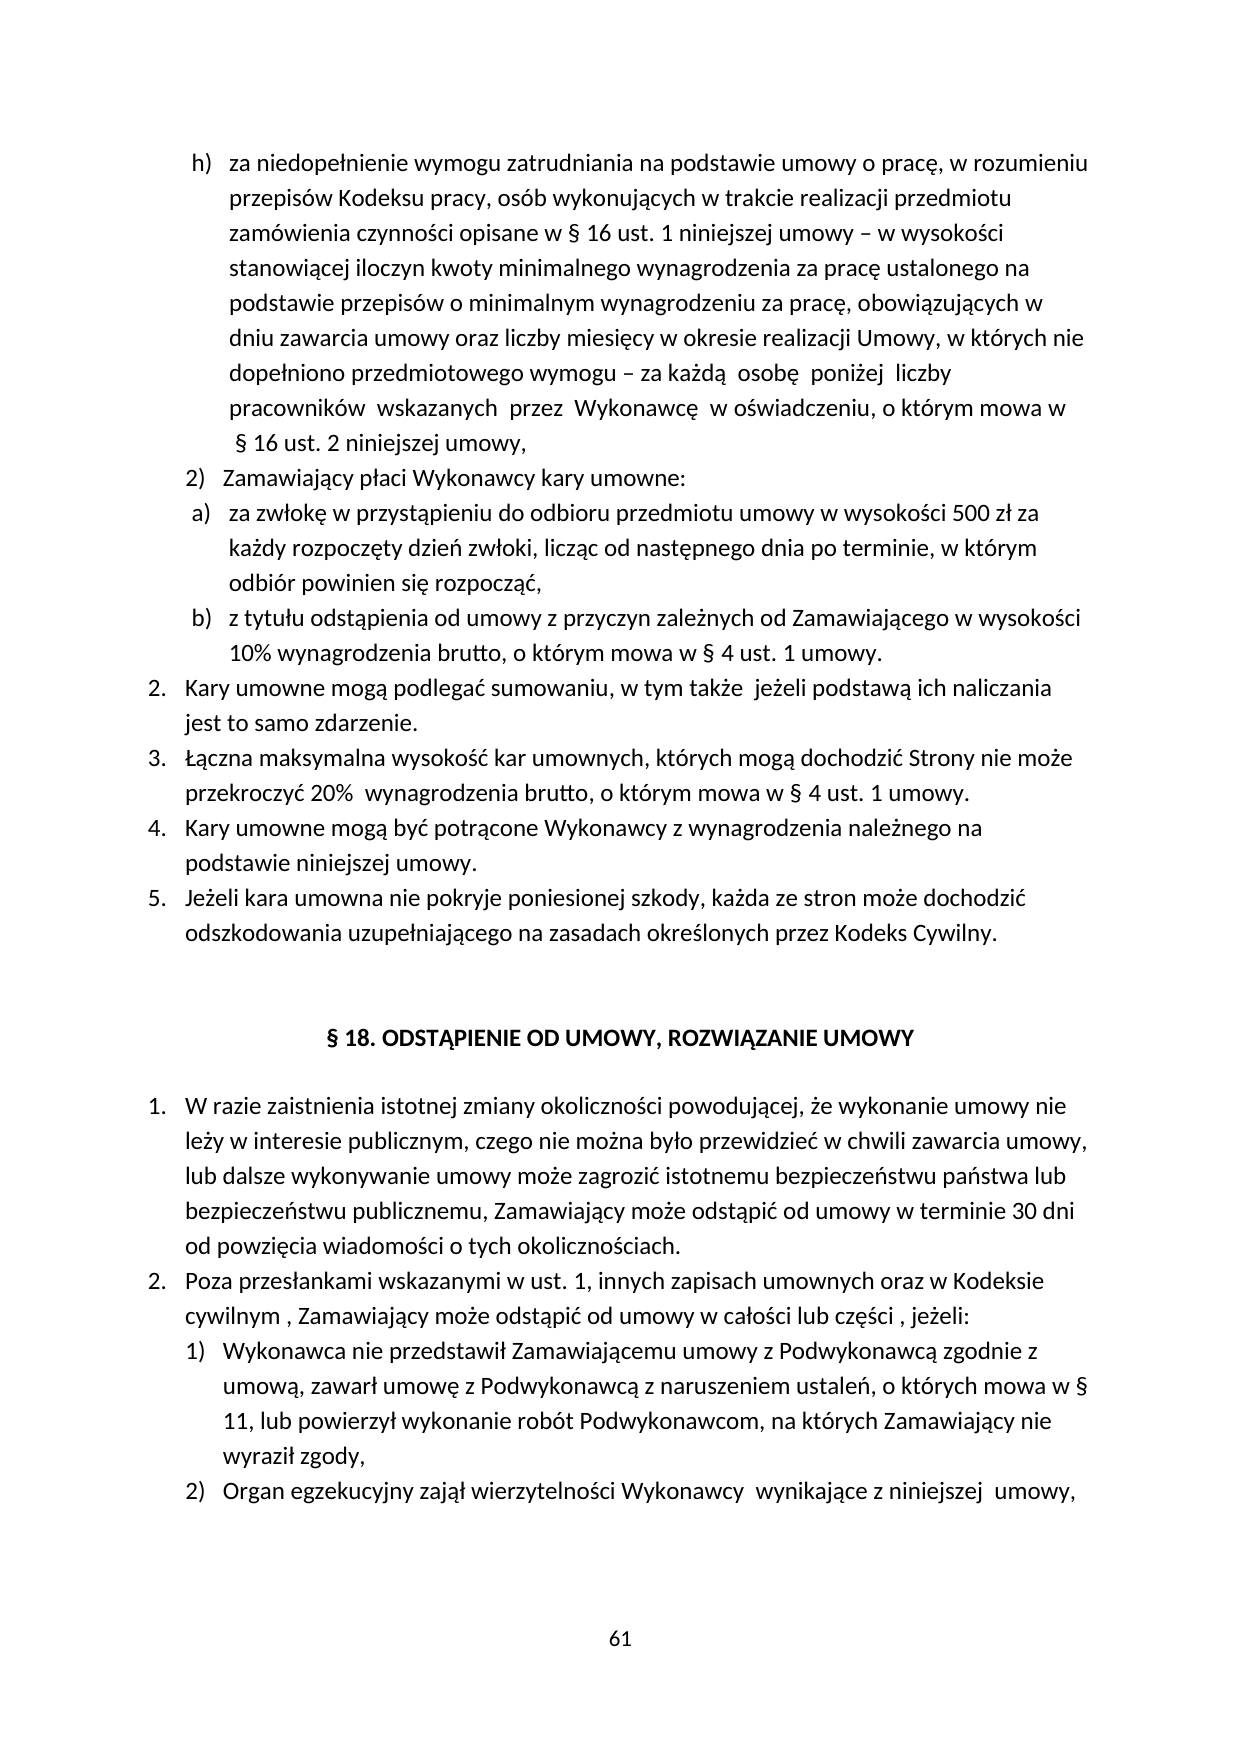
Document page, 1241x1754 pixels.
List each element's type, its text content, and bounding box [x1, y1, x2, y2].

list Jeżeli kara umowna nie pokryje poniesionej szkody, każda ze stron może dochodzić odszkodowania uzupełniającego na zasadach określonych przez Kodeks Cywilny. [148, 883, 1093, 948]
list Zamawiający płaci Wykonawcy kary umowne: [185, 463, 1093, 493]
list za zwłokę w przystąpieniu do odbioru przedmiotu umowy w wysokości 500 zł za każdy rozpoczęty dzień zwłoki, licząc od następnego dnia po terminie, w którym odbiór powinien się rozpocząć, [191, 498, 1093, 598]
list Organ egzekucyjny zajął wierzytelności Wykonawcy wynikające z niniejszej umowy, [185, 1475, 1093, 1506]
list z tytułu odstąpienia od umowy z przyczyn zależnych od Zamawiającego w wysokości 10% wynagrodzenia brutto, o którym mowa w § 4 ust. 1 umowy. [191, 603, 1093, 668]
list Poza przesłankami wskazanymi w ust. 1, innych zapisach umownych oraz w Kodeksie cywilnym , Zamawiający może odstąpić od umowy w całości lub części , jeżeli: [148, 1265, 1093, 1331]
list Łączna maksymalna wysokość kar umownych, których mogą dochodzić Strony nie może przekroczyć 20% wynagrodzenia brutto, o którym mowa w § 4 ust. 1 umowy. [148, 743, 1093, 808]
list za niedopełnienie wymogu zatrudniania na podstawie umowy o pracę, w rozumieniu przepisów Kodeksu pracy, osób wykonujących w trakcie realizacji przedmiotu zamówienia czynności opisane w § 16 ust. 1 niniejszej umowy – w wysokości stanowiącej iloczyn kwoty minimalnego wynagrodzenia za pracę ustalonego na podstawie przepisów o minimalnym wynagrodzeniu za pracę, obowiązujących w dniu zawarcia umowy oraz liczby miesięcy w okresie realizacji Umowy, w których nie dopełniono przedmiotowego wymogu – za każdą osobę poniżej liczby pracowników wskazanych przez Wykonawcę w oświadczeniu, o którym mowa w § 16 ust. 2 niniejszej umowy, [191, 148, 1093, 458]
list Kary umowne mogą być potrącone Wykonawcy z wynagrodzenia należnego na podstawie niniejszej umowy. [148, 813, 1093, 878]
text § 18. ODSTĄPIENIE OD UMOWY, ROZWIĄZANIE UMOWY [148, 1023, 1093, 1053]
list W razie zaistnienia istotnej zmiany okoliczności powodującej, że wykonanie umowy nie leży w interesie publicznym, czego nie można było przewidzieć w chwili zawarcia umowy, lub dalsze wykonywanie umowy może zagrozić istotnemu bezpieczeństwu państwa lub bezpieczeństwu publicznemu, Zamawiający może odstąpić od umowy w terminie 30 dni od powzięcia wiadomości o tych okolicznościach. [148, 1090, 1093, 1261]
list Wykonawca nie przedstawił Zamawiającemu umowy z Podwykonawcą zgodnie z umową, zawarł umowę z Podwykonawcą z naruszeniem ustaleń, o których mowa w § 11, lub powierzył wykonanie robót Podwykonawcom, na których Zamawiający nie wyraził zgody, [185, 1335, 1093, 1471]
list Kary umowne mogą podlegać sumowaniu, w tym także jeżeli podstawą ich naliczania jest to samo zdarzenie. [148, 673, 1093, 738]
